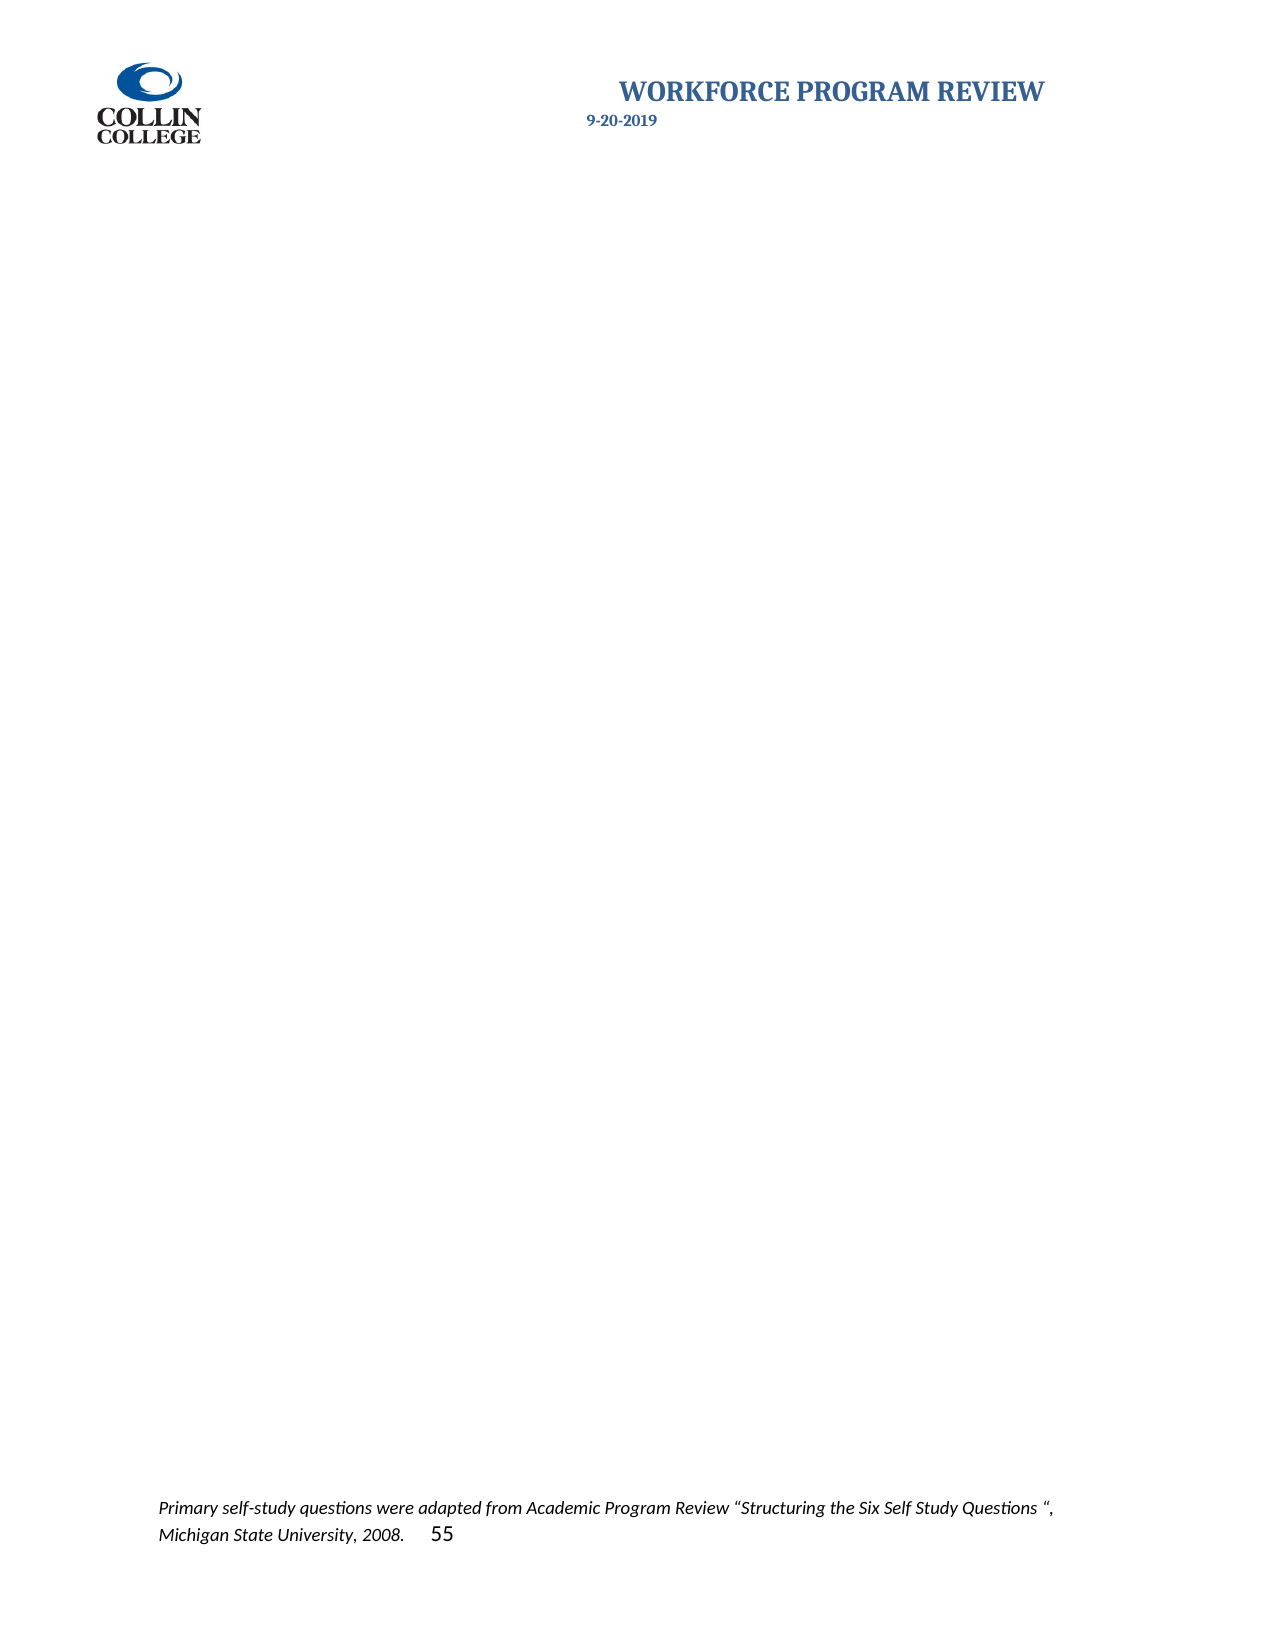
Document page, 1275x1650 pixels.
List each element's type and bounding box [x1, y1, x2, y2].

picture [91, 53, 207, 158]
